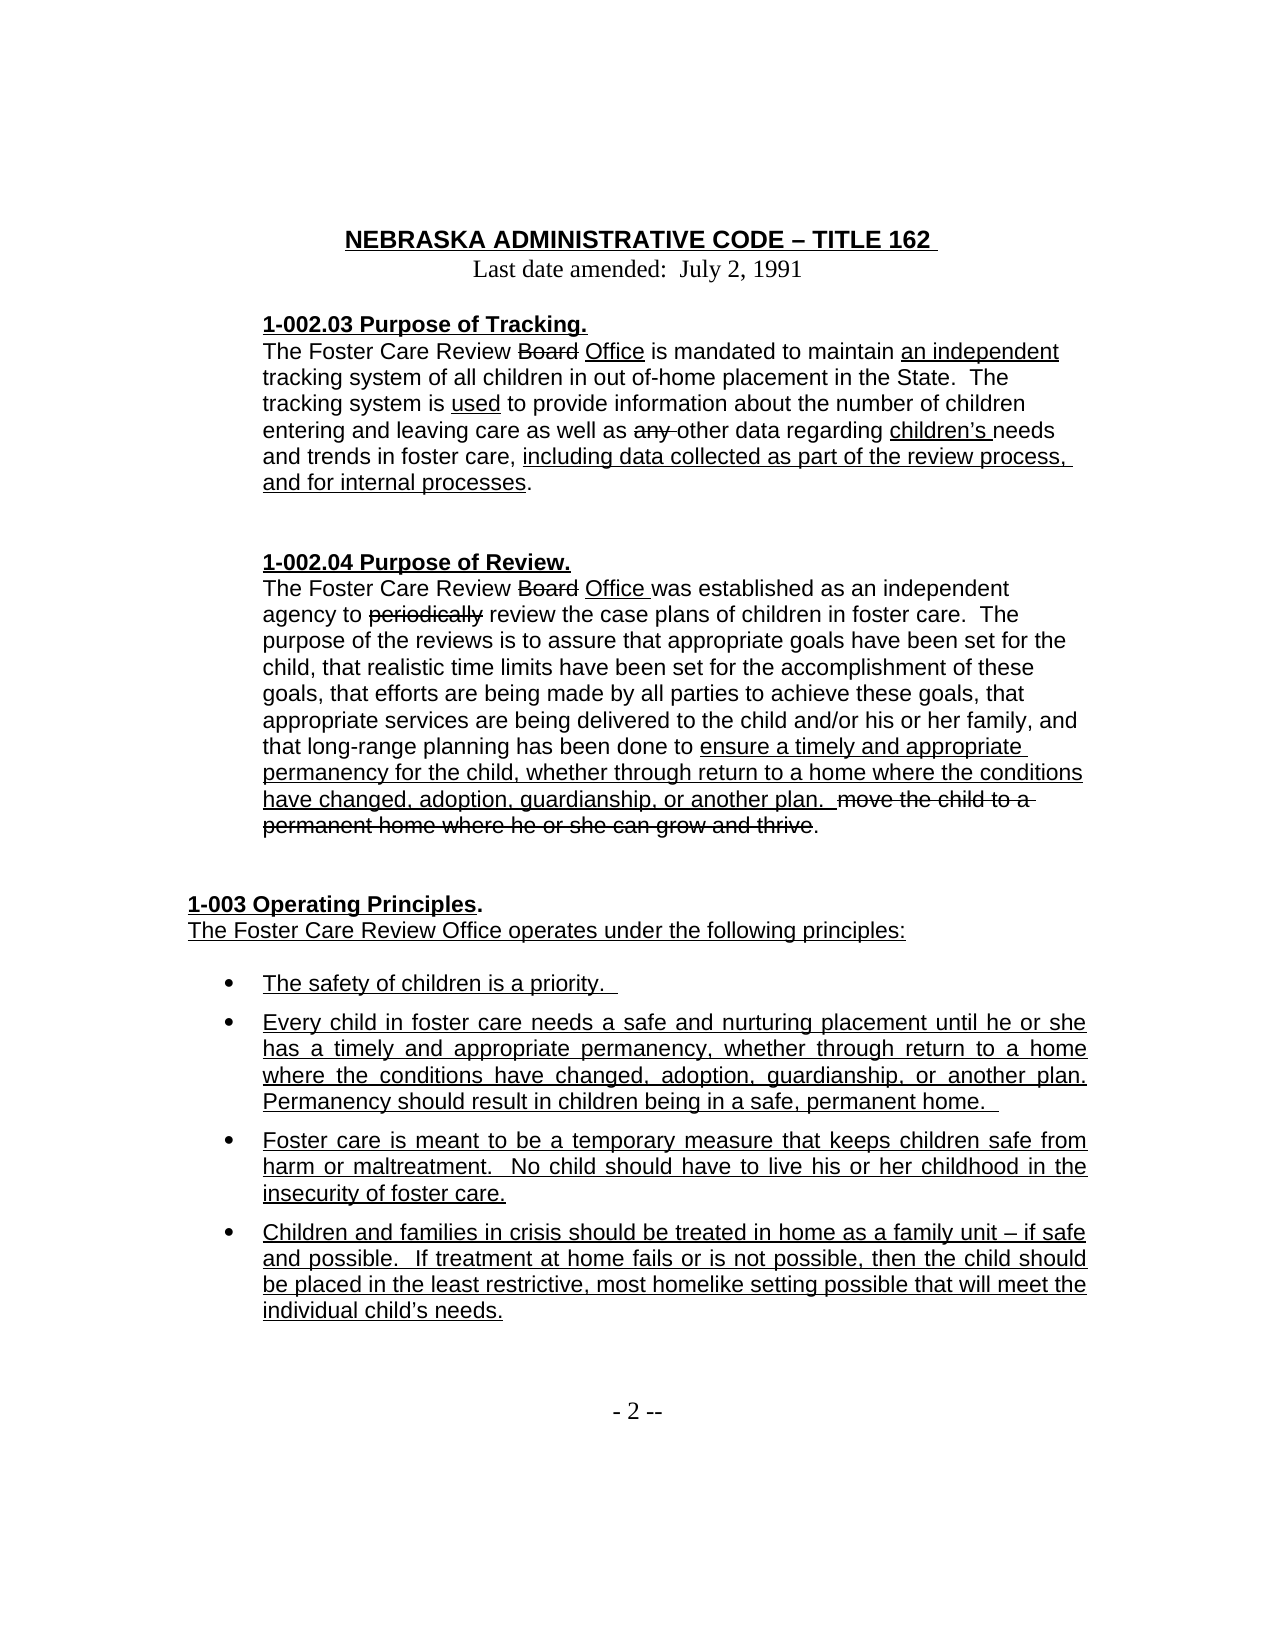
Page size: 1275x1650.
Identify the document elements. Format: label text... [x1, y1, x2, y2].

text The Foster Care Review Board Office is mandated to maintain an independent tracking system of all children in out of-home placement in the State. The tracking system is used to provide information about the number of children entering and leaving care as well as any other data regarding children’s needs and trends in foster care, including data collected as part of the review process, and for internal processes. [262, 338, 1087, 496]
text The Foster Care Review Office operates under the following principles: [187, 917, 1087, 944]
text The Foster Care Review Board Office was established as an independent agency to periodically review the case plans of children in foster care. The purpose of the reviews is to assure that appropriate goals have been set for the child, that realistic time limits have been set for the accomplishment of these goals, that efforts are being made by all parties to achieve these goals, that appropriate services are being delivered to the child and/or his or her family, and that long-range planning has been done to ensure a timely and appropriate permanency for the child, whether through return to a home where the conditions have changed, adoption, guardianship, or another plan. move the child to a permanent home where he or she can grow and thrive. [262, 575, 1087, 838]
text 1-002.04 Purpose of Review. [262, 548, 1087, 575]
list Children and families in crisis should be treated in home as a family unit – if safe and possible. If treatment at home fails or is not possible, then the child should be placed in the least restrictive, most homelike setting possible that will meet the individual child’s needs. [225, 1218, 1087, 1324]
text 1-003 Operating Principles. [187, 891, 1087, 917]
list The safety of children is a priority. [225, 970, 1087, 996]
list Every child in foster care needs a safe and nurturing placement until he or she has a timely and appropriate permanency, whether through return to a home where the conditions have changed, adoption, guardianship, or another plan. Permanency should result in children being in a safe, permanent home. [225, 1009, 1087, 1114]
list Foster care is meant to be a temporary measure that keeps children safe from harm or maltreatment. No child should have to live his or her childhood in the insecurity of foster care. [225, 1127, 1087, 1206]
text 1-002.03 Purpose of Tracking. [262, 311, 1087, 338]
